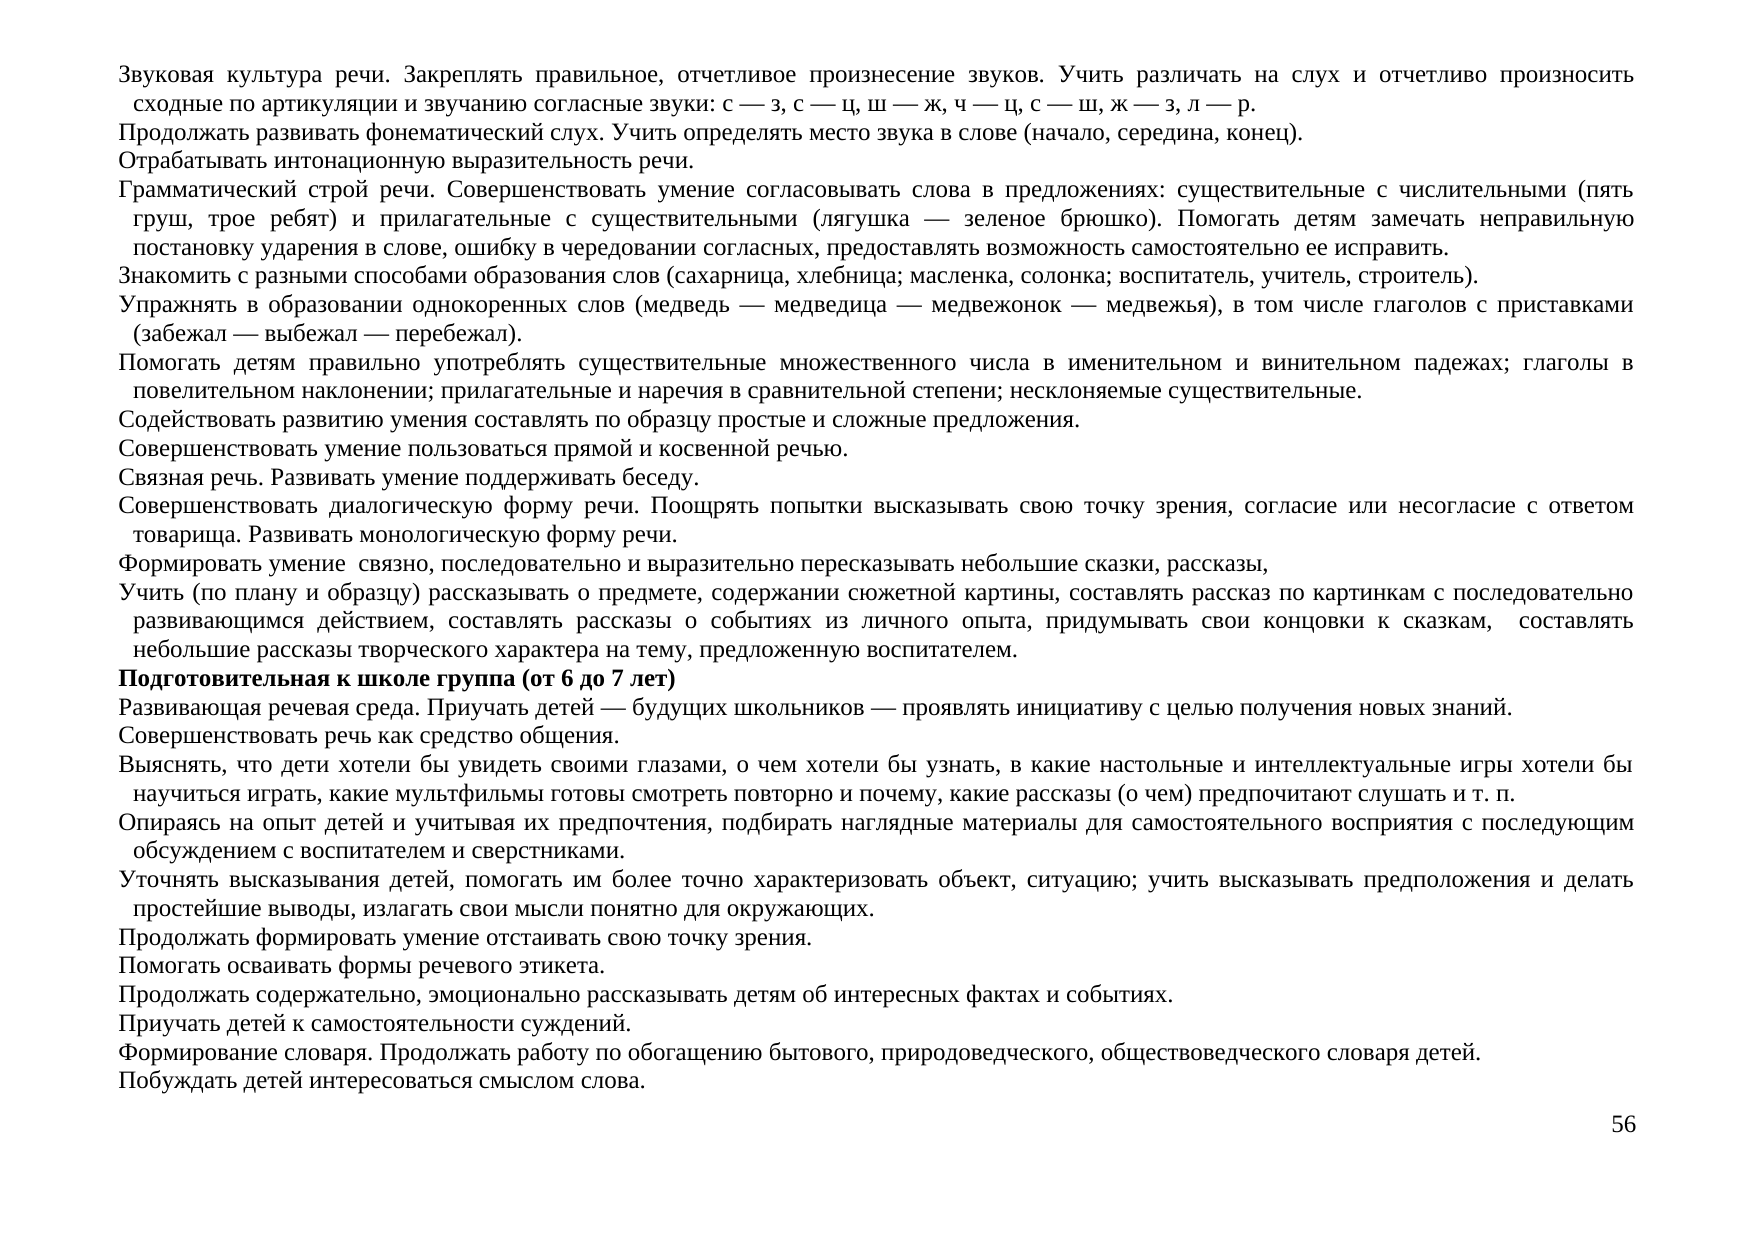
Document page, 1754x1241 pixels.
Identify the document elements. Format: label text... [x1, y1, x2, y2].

text Грамматический строй речи. Совершенствовать умение согласовывать слова в предложениях: существительные с числительными (пять груш, трое ребят) и прилагательные с существительными (лягушка — зеленое брюшко). Помогать детям замечать неправильную постановку ударения в слове, ошибку в чередовании согласных, предоставлять возможность самостоятельно ее исправить. [118, 174, 1636, 260]
text Помогать детям правильно употреблять существительные множественного числа в именительном и винительном падежах; глаголы в повелительном наклонении; прилагательные и наречия в сравнительной степени; несклоняемые существительные. [118, 347, 1636, 404]
text Упражнять в образовании однокоренных слов (медведь — медведица — медвежонок — медвежья), в том числе глаголов с приставками (забежал — выбежал — перебежал). [118, 289, 1636, 347]
text Продолжать формировать умение отстаивать свою точку зрения. [118, 922, 1636, 950]
text Продолжать содержательно, эмоционально рассказывать детям об интересных фактах и событиях. [118, 979, 1636, 1008]
text Связная речь. Развивать умение поддерживать беседу. [118, 462, 1636, 490]
text Отрабатывать интонационную выразительность речи. [118, 145, 1636, 174]
text Продолжать развивать фонематический слух. Учить определять место звука в слове (начало, середина, конец). [118, 117, 1636, 145]
text Совершенствовать умение пользоваться прямой и косвенной речью. [118, 433, 1636, 462]
text Содействовать развитию умения составлять по образцу простые и сложные предложения. [118, 404, 1636, 433]
text Приучать детей к самостоятельности суждений. [118, 1008, 1636, 1037]
text Формировать умение связно, последовательно и выразительно пересказывать небольшие сказки, рассказы, [118, 548, 1636, 577]
text Подготовительная к школе группа (от 6 до 7 лет) [118, 663, 1636, 692]
text Формирование словаря. Продолжать работу по обогащению бытового, природоведческого, обществоведческого словаря детей. [118, 1037, 1636, 1065]
text Уточнять высказывания детей, помогать им более точно характеризовать объект, ситуацию; учить высказывать предположения и делать простейшие выводы, излагать свои мысли понятно для окружающих. [118, 864, 1636, 922]
text Помогать осваивать формы речевого этикета. [118, 950, 1636, 979]
text Выяснять, что дети хотели бы увидеть своими глазами, о чем хотели бы узнать, в какие настольные и интеллектуальные игры хотели бы научиться играть, какие мультфильмы готовы смотреть повторно и почему, какие рассказы (о чем) предпочитают слушать и т. п. [118, 749, 1636, 807]
text Совершенствовать диалогическую форму речи. Поощрять попытки высказывать свою точку зрения, согласие или несогласие с ответом товарища. Развивать монологическую форму речи. [118, 490, 1636, 548]
text Знакомить с разными способами образования слов (сахарница, хлебница; масленка, солонка; воспитатель, учитель, строитель). [118, 260, 1636, 289]
text Побуждать детей интересоваться смыслом слова. [118, 1065, 1636, 1094]
text Звуковая культура речи. Закреплять правильное, отчетливое произнесение звуков. Учить различать на слух и отчетливо произносить сходные по артикуляции и звучанию согласные звуки: с — з, с — ц, ш — ж, ч — ц, с — ш, ж — з, л — р. [118, 59, 1636, 117]
text Опираясь на опыт детей и учитывая их предпочтения, подбирать наглядные материалы для самостоятельного восприятия с последующим обсуждением с воспитателем и сверстниками. [118, 807, 1636, 864]
text Совершенствовать речь как средство общения. [118, 720, 1636, 749]
text Развивающая речевая среда. Приучать детей — будущих школьников — проявлять инициативу с целью получения новых знаний. [118, 692, 1636, 720]
text Учить (по плану и образцу) рассказывать о предмете, содержании сюжетной картины, составлять рассказ по картинкам с последовательно развивающимся действием, составлять рассказы о событиях из личного опыта, придумывать свои концовки к сказкам, составлять небольшие рассказы творческого характера на тему, предложенную воспитателем. [118, 577, 1636, 663]
